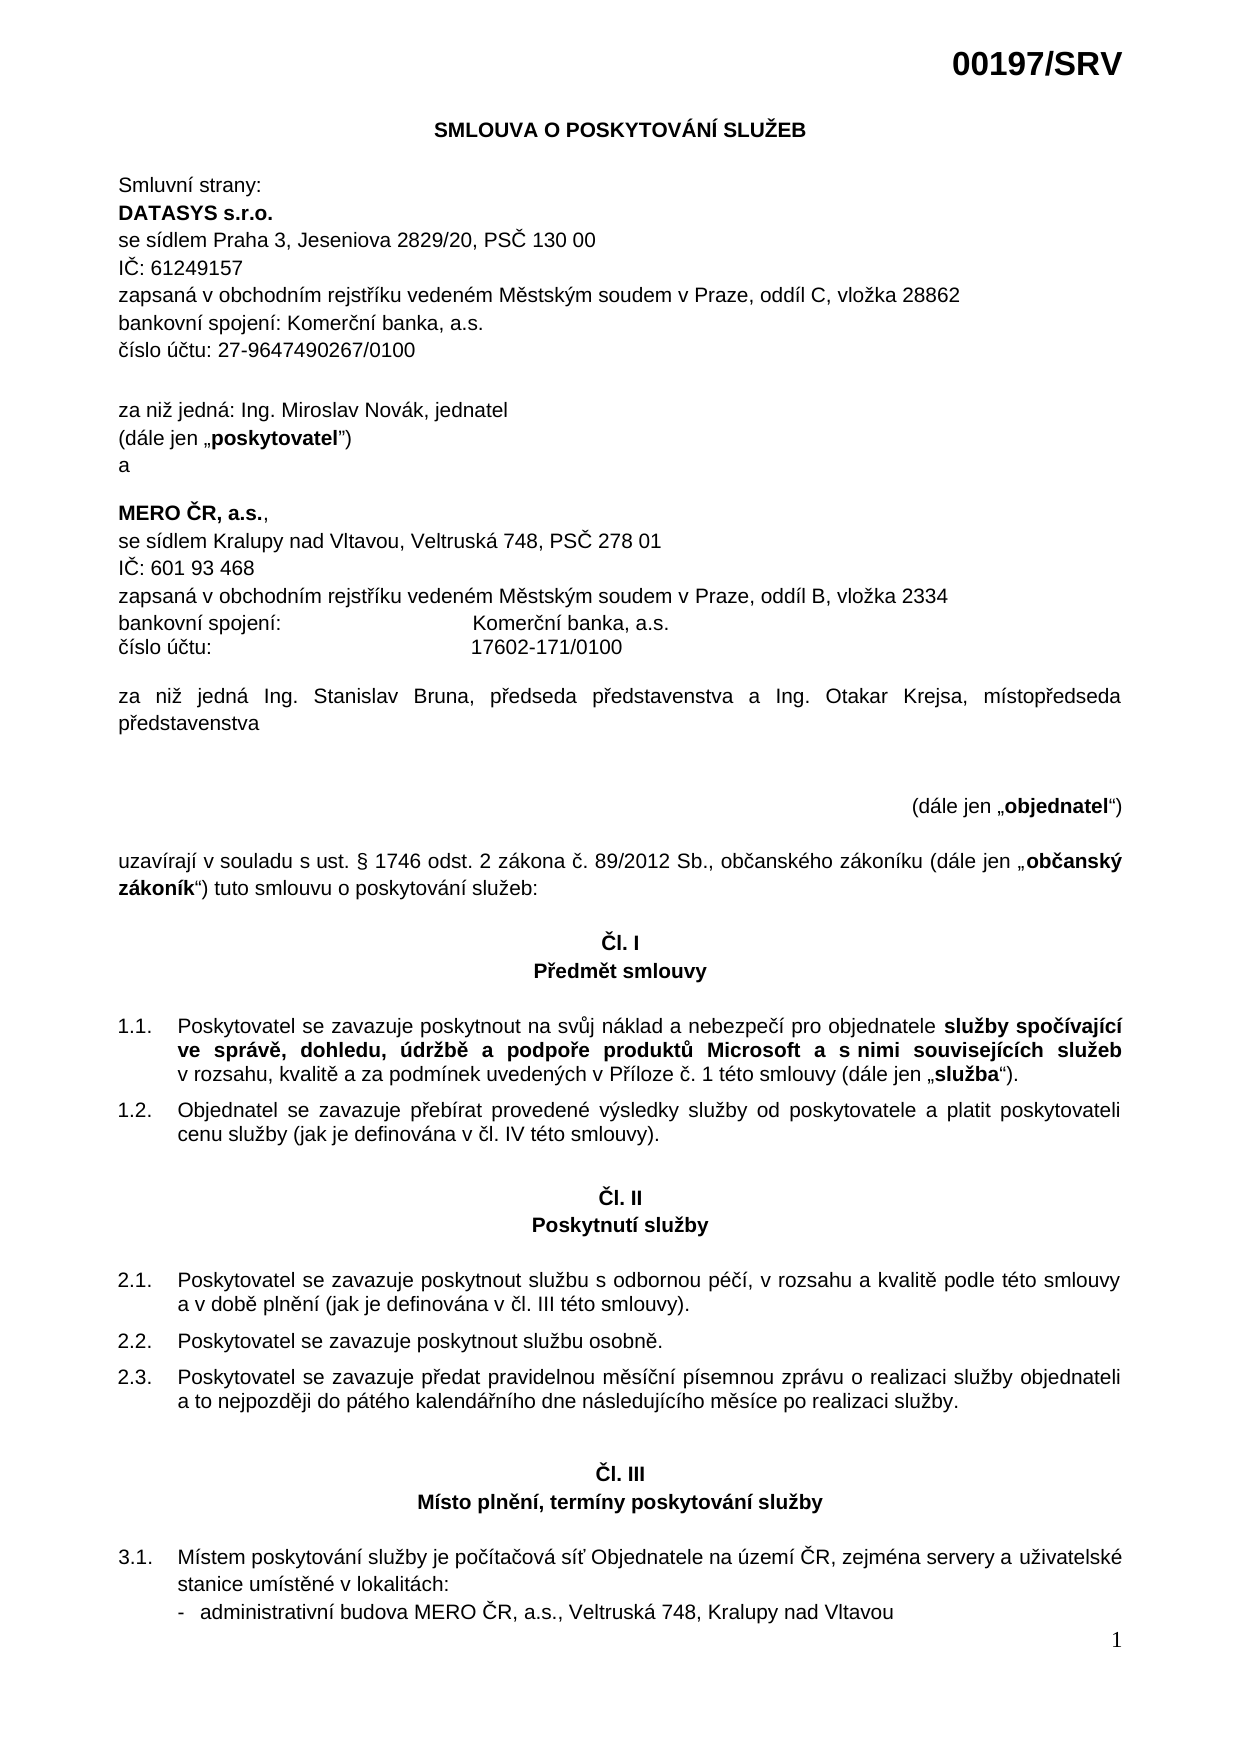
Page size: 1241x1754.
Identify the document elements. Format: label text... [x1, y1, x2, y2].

list Objednatel se zavazuje přebírat provedené výsledky služby od poskytovatele a platit poskytovateli cenu služby (jak je definována v čl. IV této smlouvy). [117, 1098, 1122, 1146]
text Čl. III [118, 1462, 1122, 1486]
text SMLOUVA O POSKYTOVÁNÍ SLUŽEB [118, 118, 1122, 142]
text Čl. II [118, 1186, 1122, 1210]
text IČ: 61249157 [118, 256, 1122, 280]
text za niž jedná: Ing. Miroslav Novák, jednatel [118, 398, 1122, 422]
list Poskytovatel se zavazuje předat pravidelnou měsíční písemnou zprávu o realizaci služby objednateli a to nejpozději do pátého kalendářního dne následujícího měsíce po realizaci služby. [117, 1365, 1122, 1413]
text zapsaná v obchodním rejstříku vedeném Městským soudem v Praze, oddíl B, vložka 2334 [118, 584, 1122, 608]
text číslo účtu: 17602-171/0100 [118, 635, 1122, 659]
text Čl. I [118, 931, 1122, 955]
text se sídlem Praha 3, Jeseniova 2829/20, PSČ 130 00 [118, 228, 1122, 252]
text zapsaná v obchodním rejstříku vedeném Městským soudem v Praze, oddíl C, vložka 28862 [118, 283, 1122, 307]
list Místem poskytování služby je počítačová síť Objednatele na území ČR, zejména servery a uživatelské stanice umístěné v lokalitách: [118, 1544, 1122, 1596]
text a [118, 453, 1122, 477]
text Místo plnění, termíny poskytování služby [118, 1489, 1122, 1513]
text bankovní spojení: Komerční banka, a.s. [118, 311, 1122, 335]
text se sídlem Kralupy nad Vltavou, Veltruská 748, PSČ 278 01 [118, 529, 1122, 553]
text Předmět smlouvy [118, 958, 1122, 982]
text MERO ČR, a.s., [118, 501, 1122, 525]
text (dále jen „objednatel“) [118, 793, 1122, 817]
list Poskytovatel se zavazuje poskytnout na svůj náklad a nebezpečí pro objednatele služby spočívající ve správě, dohledu, údržbě a podpoře produktů Microsoft a s nimi souvisejících služeb v rozsahu, kvalitě a za podmínek uvedených v Příloze č. 1 této smlouvy (dále jen „služba“). [117, 1013, 1122, 1085]
text číslo účtu: 27-9647490267/0100 [118, 338, 1122, 362]
text bankovní spojení: Komerční banka, a.s. [118, 611, 1122, 635]
list Poskytovatel se zavazuje poskytnout službu osobně. [117, 1329, 1122, 1353]
text IČ: 601 93 468 [118, 556, 1122, 580]
list Poskytovatel se zavazuje poskytnout službu s odbornou péčí, v rozsahu a kvalitě podle této smlouvy a v době plnění (jak je definována v čl. III této smlouvy). [117, 1268, 1122, 1316]
text DATASYS s.r.o. [118, 201, 1122, 225]
text Poskytnutí služby [118, 1213, 1122, 1237]
text uzavírají v souladu s ust. § 1746 odst. 2 zákona č. 89/2012 Sb., občanského zákoníku (dále jen „občanský zákoník“) tuto smlouvu o poskytování služeb: [118, 848, 1122, 900]
text Smluvní strany: [118, 173, 1122, 197]
list administrativní budova MERO ČR, a.s., Veltruská 748, Kralupy nad Vltavou [177, 1599, 1122, 1623]
text (dále jen „poskytovatel”) [118, 425, 1122, 449]
text za niž jedná Ing. Stanislav Bruna, předseda představenstva a Ing. Otakar Krejsa, místopředseda představenstva [118, 683, 1122, 735]
